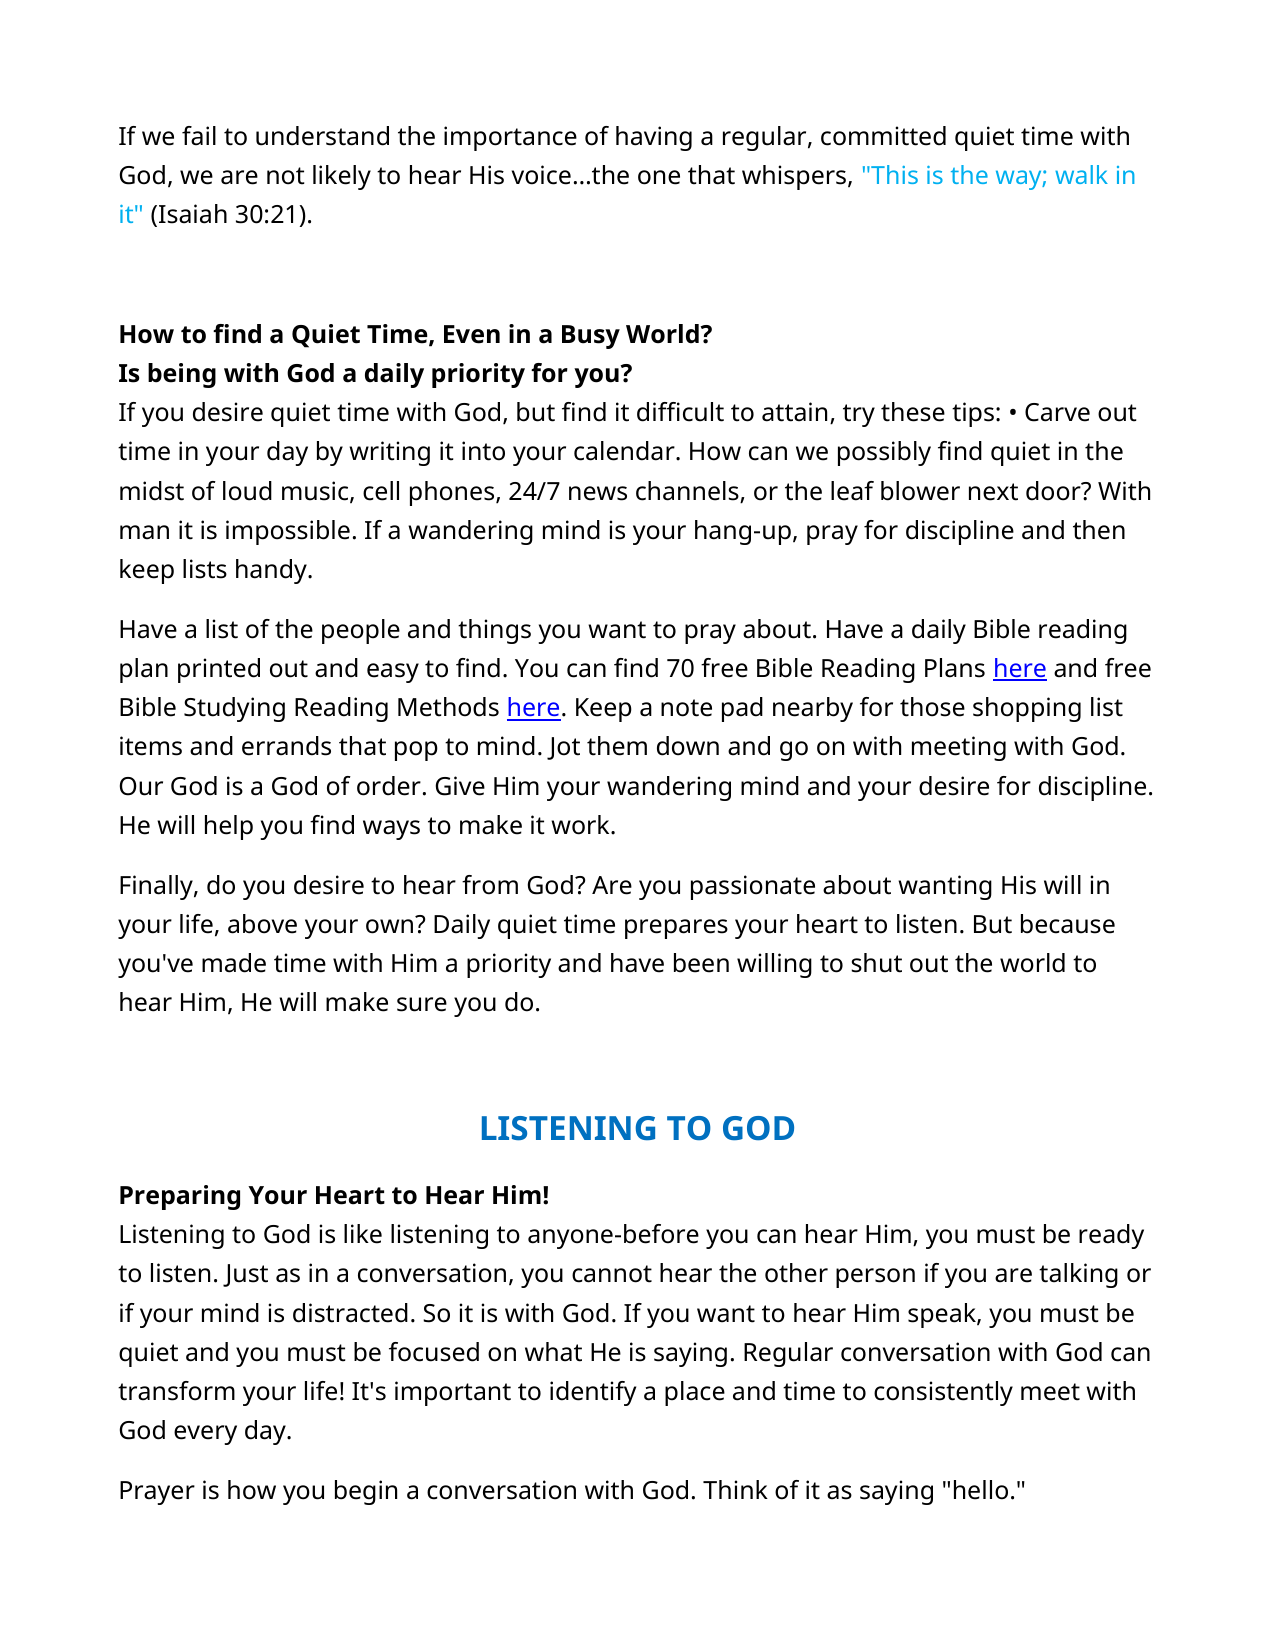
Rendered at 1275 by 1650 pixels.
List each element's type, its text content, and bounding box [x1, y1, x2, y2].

text Preparing Your Heart to Hear Him! Listening to God is like listening to anyone-before you can hear Him, you must be ready to listen. Just as in a conversation, you cannot hear the other person if you are talking or if your mind is distracted. So it is with God. If you want to hear Him speak, you must be quiet and you must be focused on what He is saying. Regular conversation with God can transform your life! It's important to identify a place and time to consistently meet with God every day. [118, 1178, 1157, 1447]
text How to find a Quiet Time, Even in a Busy World? Is being with God a daily priority for you? If you desire quiet time with God, but find it difficult to attain, try these tips: • Carve out time in your day by writing it into your calendar. How can we possibly find quiet in the midst of loud music, cell phones, 24/7 news channels, or the leaf blower next door? With man it is impossible. If a wandering mind is your hang-up, pray for discipline and then keep lists handy. [118, 316, 1157, 586]
text LISTENING TO GOD [118, 1105, 1157, 1150]
text Finally, do you desire to hear from God? Are you passionate about wanting His will in your life, above your own? Daily quiet time prepares your heart to listen. But because you've made time with Him a priority and have been willing to shut out the world to hear Him, He will make sure you do. [118, 867, 1157, 1019]
text Prayer is how you begin a conversation with God. Think of it as saying "hello." [118, 1473, 1157, 1507]
text If we fail to understand the importance of having a regular, committed quiet time with God, we are not likely to hear His voice…the one that whispers, "This is the way; walk in it" (Isaiah 30:21). [118, 118, 1157, 231]
text Have a list of the people and things you want to pray about. Have a daily Bible reading plan printed out and easy to find. You can find 70 free Bible Reading Plans here and free Bible Studying Reading Methods here. Keep a note pad nearby for those shopping list items and errands that pop to mind. Jot them down and go on with meeting with God. Our God is a God of order. Give Him your wandering mind and your desire for discipline. He will help you find ways to make it work. [118, 611, 1157, 841]
